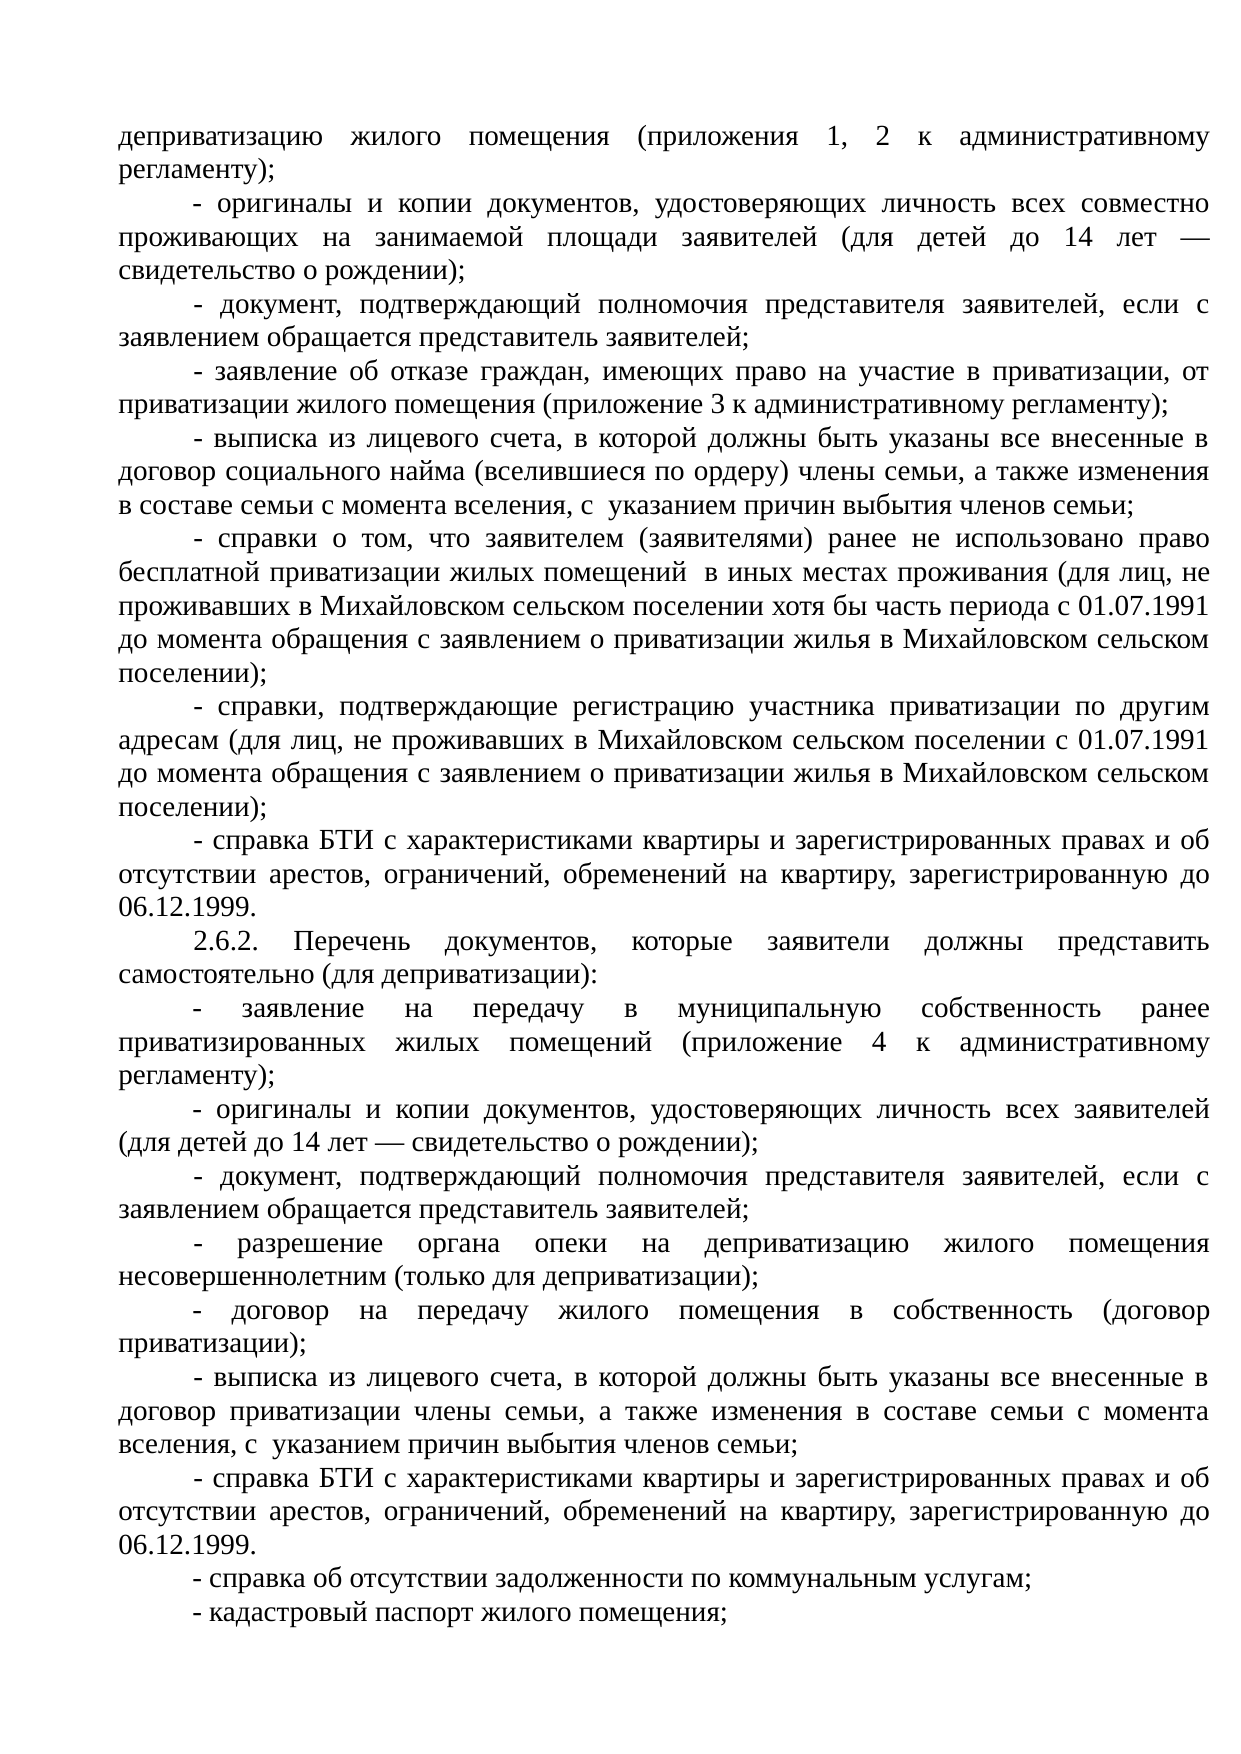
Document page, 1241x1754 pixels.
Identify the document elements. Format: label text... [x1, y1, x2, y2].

list - выписка из лицевого счета, в которой должны быть указаны все внесенные в договор социального найма (вселившиеся по ордеру) члены семьи, а также изменения в составе семьи с момента вселения, с указанием причин выбытия членов семьи; [118, 420, 1211, 521]
text 2.6.2. Перечень документов, которые заявители должны представить самостоятельно (для деприватизации): [118, 923, 1211, 990]
list - справка БТИ с характеристиками квартиры и зарегистрированных правах и об отсутствии арестов, ограничений, обременений на квартиру, зарегистрированную до 06.12.1999. [118, 822, 1211, 923]
list - документ, подтверждающий полномочия представителя заявителей, если с заявлением обращается представитель заявителей; [118, 286, 1211, 353]
list - заявление об отказе граждан, имеющих право на участие в приватизации, от приватизации жилого помещения (приложение 3 к административному регламенту); [118, 353, 1211, 420]
text - заявление на передачу в муниципальную собственность ранее приватизированных жилых помещений (приложение 4 к административному регламенту); [118, 990, 1211, 1091]
list - справки о том, что заявителем (заявителями) ранее не использовано право бесплатной приватизации жилых помещений в иных местах проживания (для лиц, не проживавших в Михайловском сельском поселении хотя бы часть периода с 01.07.1991 до момента обращения с заявлением о приватизации жилья в Михайловском сельском поселении); [118, 521, 1211, 688]
text - оригиналы и копии документов, удостоверяющих личность всех совместно проживающих на занимаемой площади заявителей (для детей до 14 лет — свидетельство о рождении); [118, 185, 1211, 286]
text - кадастровый паспорт жилого помещения; [118, 1594, 1211, 1627]
list - документ, подтверждающий полномочия представителя заявителей, если с заявлением обращается представитель заявителей; [118, 1158, 1211, 1225]
list - справка БТИ с характеристиками квартиры и зарегистрированных правах и об отсутствии арестов, ограничений, обременений на квартиру, зарегистрированную до 06.12.1999. [118, 1460, 1211, 1560]
text - договор на передачу жилого помещения в собственность (договор приватизации); [118, 1292, 1211, 1359]
text - оригиналы и копии документов, удостоверяющих личность всех заявителей (для детей до 14 лет — свидетельство о рождении); [118, 1091, 1211, 1158]
list - справки, подтверждающие регистрацию участника приватизации по другим адресам (для лиц, не проживавших в Михайловском сельском поселении с 01.07.1991 до момента обращения с заявлением о приватизации жилья в Михайловском сельском поселении); [118, 688, 1211, 822]
text - справка об отсутствии задолженности по коммунальным услугам; [118, 1560, 1211, 1594]
list - разрешение органа опеки на деприватизацию жилого помещения несовершеннолетним (только для деприватизации); [118, 1225, 1211, 1292]
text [118, 118, 1211, 185]
list - выписка из лицевого счета, в которой должны быть указаны все внесенные в договор приватизации члены семьи, а также изменения в составе семьи с момента вселения, с указанием причин выбытия членов семьи; [118, 1359, 1211, 1460]
